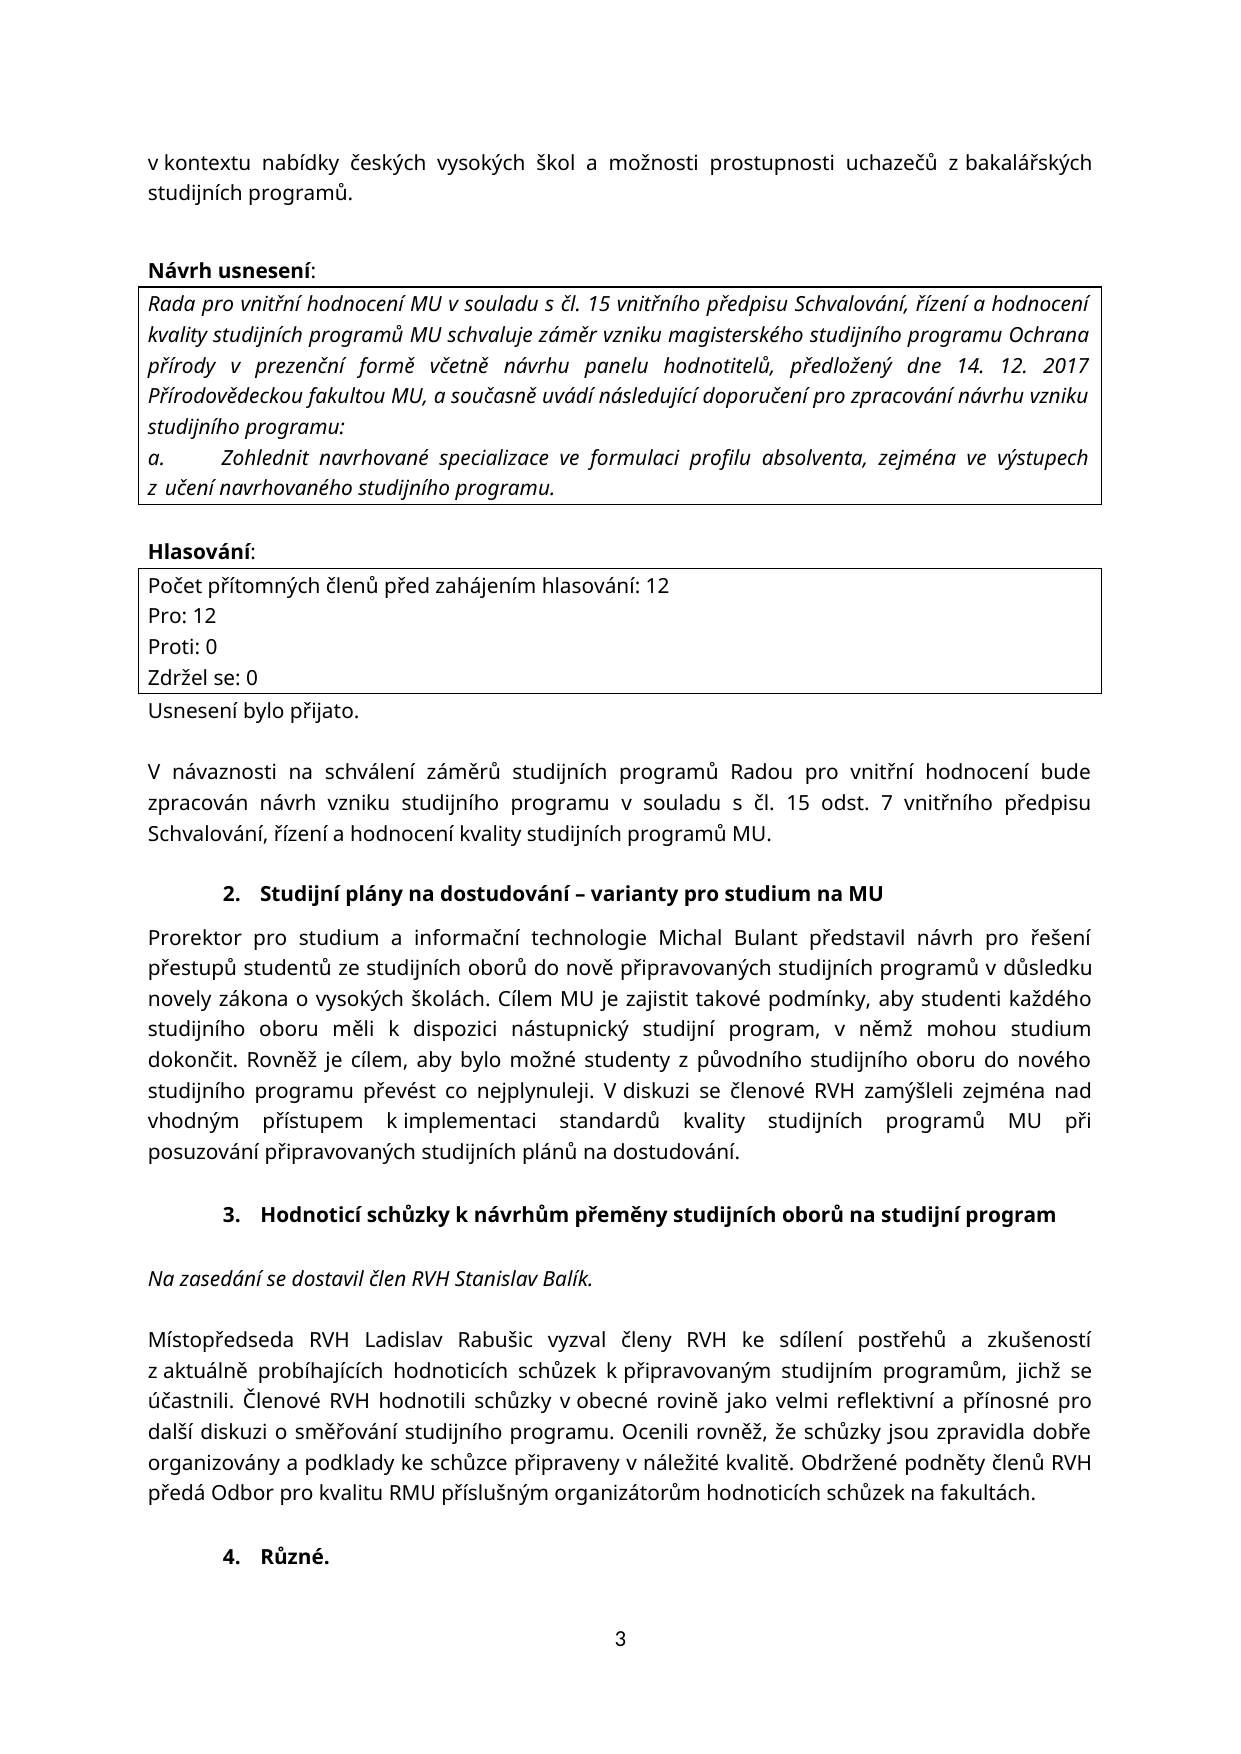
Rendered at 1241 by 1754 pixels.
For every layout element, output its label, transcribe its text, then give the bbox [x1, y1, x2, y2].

text Počet přítomných členů před zahájením hlasování: 12 [139, 569, 1101, 598]
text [148, 148, 1093, 207]
text Návrh usnesení: [148, 256, 1093, 284]
text a. Zohlednit navrhované specializace ve formulaci profilu absolventa, zejména ve výstupech z učení navrhovaného studijního programu. [139, 439, 1101, 504]
text Místopředseda RVH Ladislav Rabušic vyzval členy RVH ke sdílení postřehů a zkušeností z aktuálně probíhajících hodnoticích schůzek k připravovaným studijním programům, jichž se účastnili. Členové RVH hodnotili schůzky v obecné rovině jako velmi reflektivní a přínosné pro další diskuzi o směřování studijního programu. Ocenili rovněž, že schůzky jsou zpravidla dobře organizovány a podklady ke schůzce připraveny v náležité kvalitě. Obdržené podněty členů RVH předá Odbor pro kvalitu RMU příslušným organizátorům hodnoticích schůzek na fakultách. [148, 1325, 1093, 1507]
text Usnesení bylo přijato. [148, 697, 1093, 725]
text Rada pro vnitřní hodnocení MU v souladu s čl. 15 vnitřního předpisu Schvalování, řízení a hodnocení kvality studijních programů MU schvaluje záměr vzniku magisterského studijního programu Ochrana přírody v prezenční formě včetně návrhu panelu hodnotitelů, předložený dne 14. 12. 2017 Přírodovědeckou fakultou MU, a současně uvádí následující doporučení pro zpracování návrhu vzniku studijního programu: [139, 288, 1101, 439]
text Pro: 12 [139, 598, 1101, 629]
text Zdržel se: 0 [139, 660, 1101, 693]
list Studijní plány na dostudování – varianty pro studium na MU [223, 879, 1093, 908]
list Hodnoticí schůzky k návrhům přeměny studijních oborů na studijní program [223, 1201, 1093, 1229]
text Na zasedání se dostavil člen RVH Stanislav Balík. [148, 1264, 1093, 1292]
text Hlasování: [148, 537, 1093, 566]
text Prorektor pro studium a informační technologie Michal Bulant představil návrh pro řešení přestupů studentů ze studijních oborů do nově připravovaných studijních programů v důsledku novely zákona o vysokých školách. Cílem MU je zajistit takové podmínky, aby studenti každého studijního oboru měli k dispozici nástupnický studijní program, v němž mohou studium dokončit. Rovněž je cílem, aby bylo možné studenty z původního studijního oboru do nového studijního programu převést co nejplynuleji. V diskuzi se členové RVH zamýšleli zejména nad vhodným přístupem k implementaci standardů kvality studijních programů MU při posuzování připravovaných studijních plánů na dostudování. [148, 923, 1093, 1165]
list Různé. [223, 1542, 1093, 1570]
text Proti: 0 [139, 629, 1101, 660]
text V návaznosti na schválení záměrů studijních programů Radou pro vnitřní hodnocení bude zpracován návrh vzniku studijního programu v souladu s čl. 15 odst. 7 vnitřního předpisu Schvalování, řízení a hodnocení kvality studijních programů MU. [148, 757, 1093, 847]
